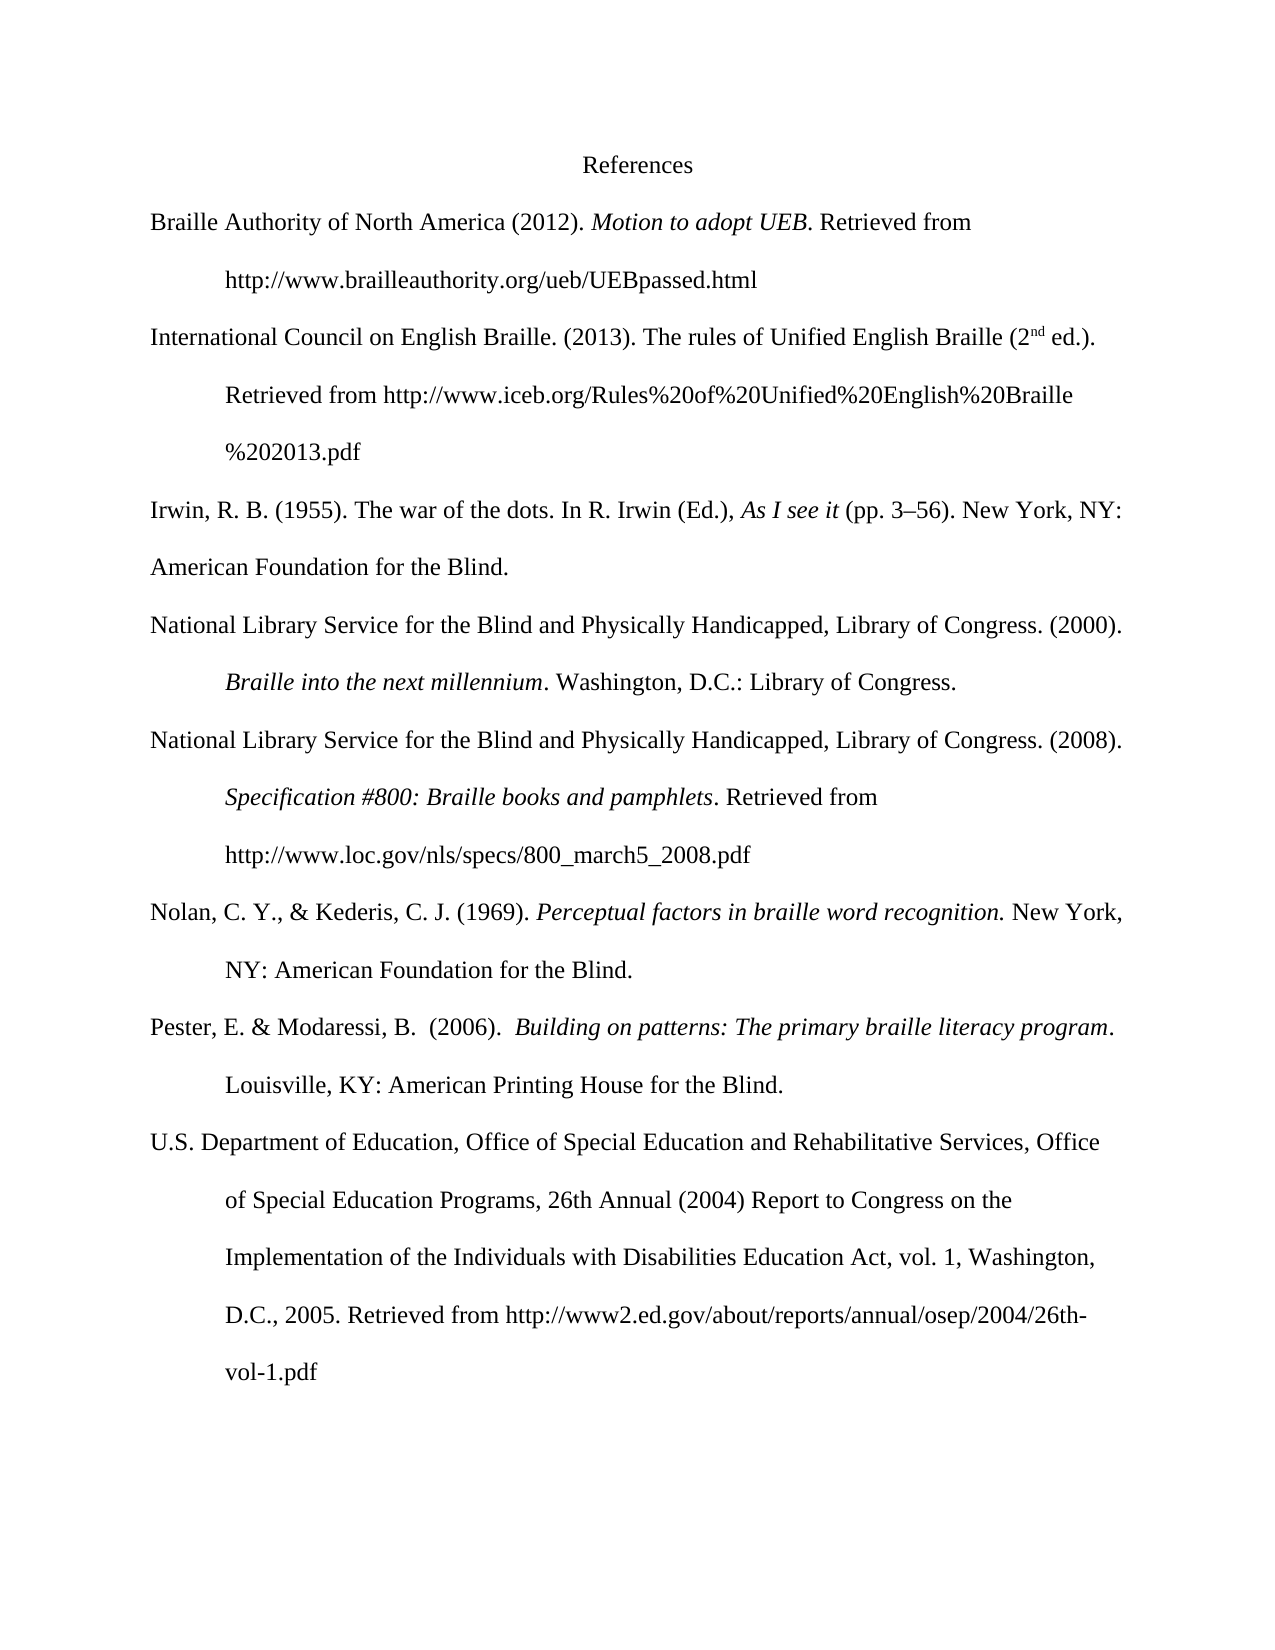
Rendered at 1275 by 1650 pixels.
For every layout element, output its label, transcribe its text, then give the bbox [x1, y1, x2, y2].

text Braille Authority of North America (2012). Motion to adopt UEB. Retrieved from http://www.brailleauthority.org/ueb/UEBpassed.html [150, 207, 1125, 294]
text Irwin, R. B. (1955). The war of the dots. In R. Irwin (Ed.), As I see it (pp. 3–56). New York, NY: American Foundation for the Blind. [150, 495, 1125, 581]
text National Library Service for the Blind and Physically Handicapped, Library of Congress. (2008). Specification #800: Braille books and pamphlets. Retrieved from http://www.loc.gov/nls/specs/800_march5_2008.pdf [150, 725, 1125, 869]
text Nolan, C. Y., & Kederis, C. J. (1969). Perceptual factors in braille word recognition. New York, NY: American Foundation for the Blind. [150, 897, 1125, 984]
text U.S. Department of Education, Office of Special Education and Rehabilitative Services, Office of Special Education Programs, 26th Annual (2004) Report to Congress on the Implementation of the Individuals with Disabilities Education Act, vol. 1, Washington, D.C., 2005. Retrieved from http://www2.ed.gov/about/reports/annual/osep/2004/26th-vol-1.pdf [150, 1127, 1125, 1386]
text National Library Service for the Blind and Physically Handicapped, Library of Congress. (2000). Braille into the next millennium. Washington, D.C.: Library of Congress. [150, 610, 1125, 696]
text Pester, E. & Modaressi, B. (2006). Building on patterns: The primary braille literacy program. Louisville, KY: American Printing House for the Blind. [150, 1012, 1125, 1099]
text International Council on English Braille. (2013). The rules of Unified English Braille (2nd ed.). Retrieved from http://www.iceb.org/Rules%20of%20Unified%20English%20Braille%202013.pdf [150, 322, 1125, 466]
text References [150, 150, 1125, 179]
